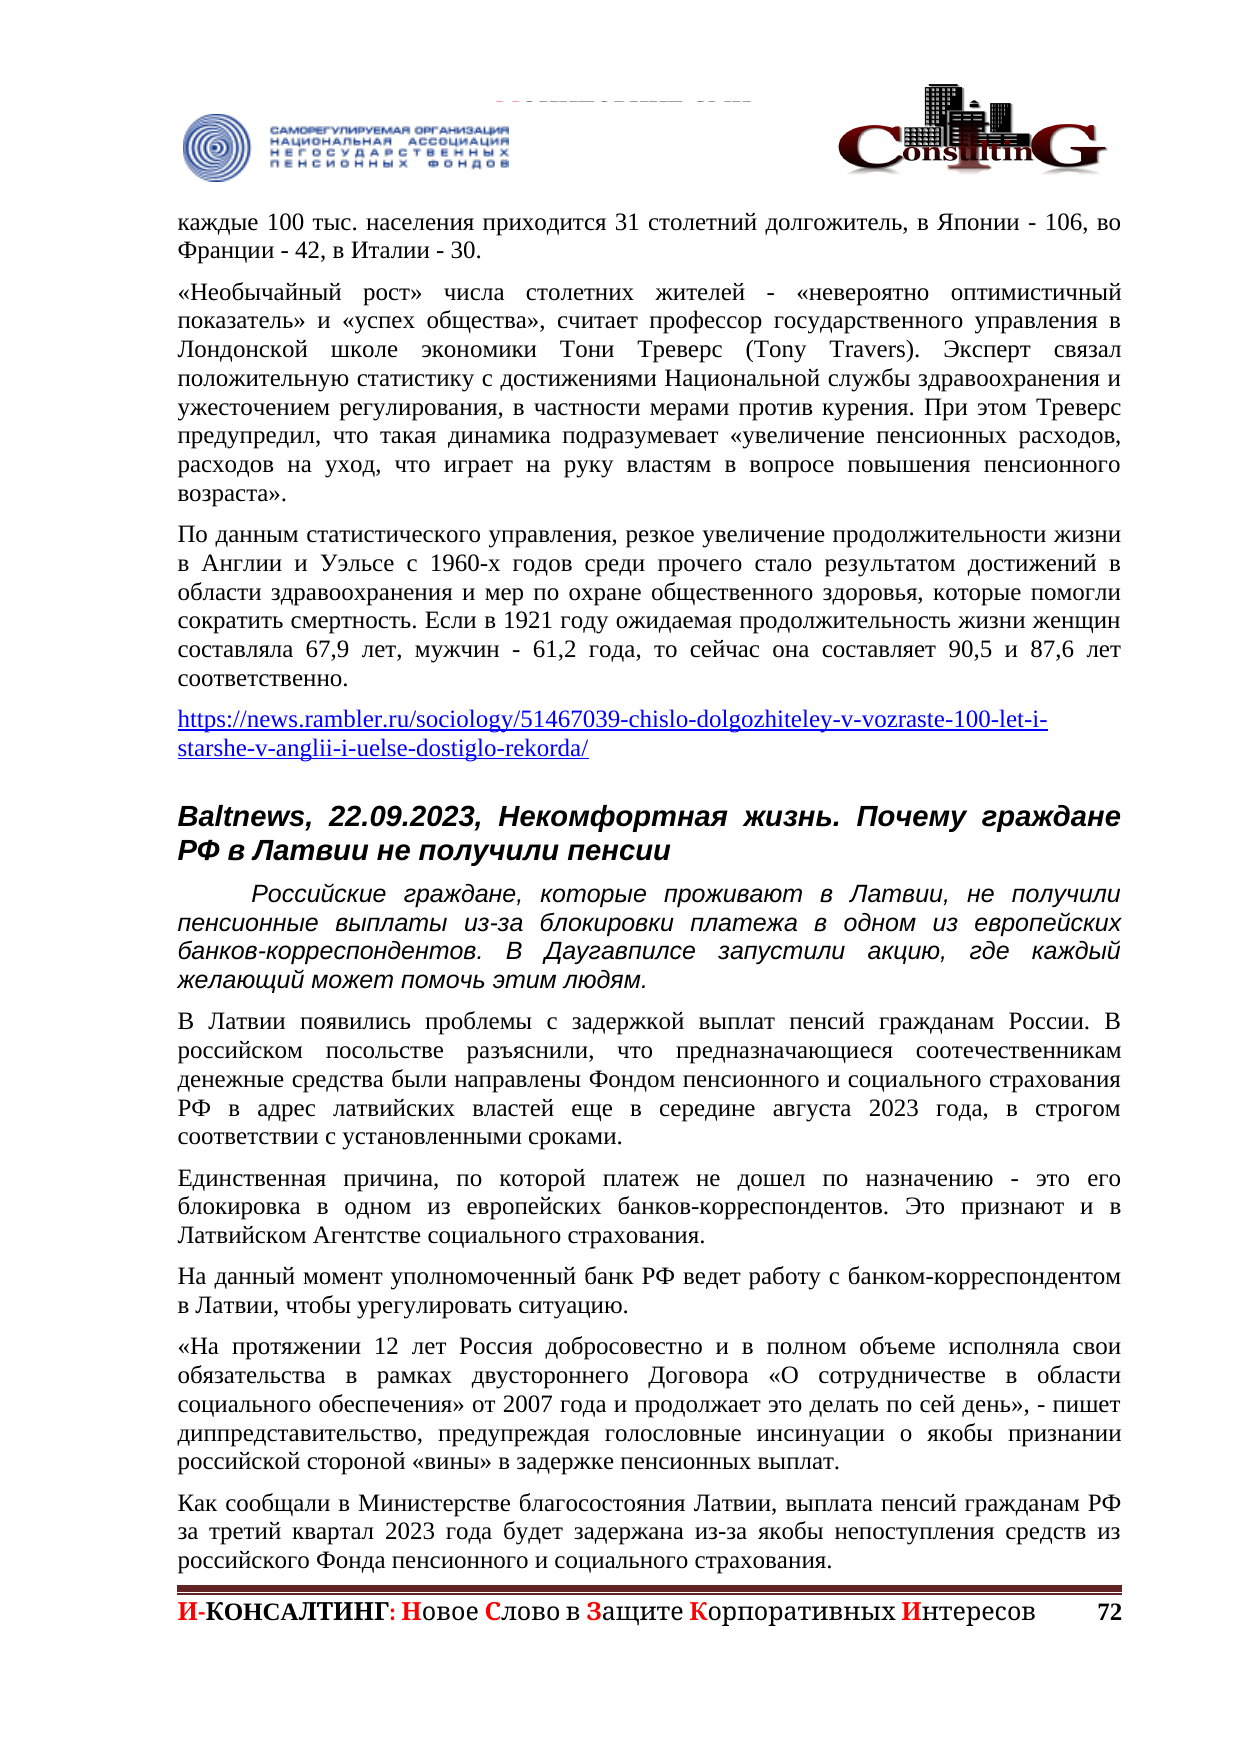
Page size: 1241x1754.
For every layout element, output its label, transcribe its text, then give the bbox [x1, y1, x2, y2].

subtitle Российские граждане, которые проживают в Латвии, не получили пенсионные выплаты из-за блокировки платежа в одном из европейских банков-корреспондентов. В Даугавпилсе запустили акцию, где каждый желающий может помочь этим людям. [177, 879, 1122, 994]
text «На протяжении 12 лет Россия добросовестно и в полном объеме исполняла свои обязательства в рамках двустороннего Договора «О сотрудничестве в области социального обеспечения» от 2007 года и продолжает это делать по сей день», - пишет диппредставительство, предупреждая голословные инсинуации о якобы признании российской стороной «вины» в задержке пенсионных выплат. [177, 1331, 1122, 1475]
text По данным статистического управления, резкое увеличение продолжительности жизни в Англии и Уэльсе с 1960-х годов среди прочего стало результатом достижений в области здравоохранения и мер по охране общественного здоровья, которые помогли сократить смертность. Если в 1921 году ожидаемая продолжительность жизни женщин составляла 67,9 лет, мужчин - 61,2 года, то сейчас она составляет 90,5 и 87,6 лет соответственно. [177, 519, 1122, 692]
subtitle Baltnews, 22.09.2023, Некомфортная жизнь. Почему граждане РФ в Латвии не получили пенсии [177, 799, 1122, 866]
text Единственная причина, по которой платеж не дошел по назначению - это его блокировка в одном из европейских банков-корреспондентов. Это признают и в Латвийском Агентстве социального страхования. [177, 1163, 1122, 1249]
text «Необычайный рост» числа столетних жителей - «невероятно оптимистичный показатель» и «успех общества», считает профессор государственного управления в Лондонской школе экономики Тони Треверс (Tony Travers). Эксперт связал положительную статистику с достижениями Национальной службы здравоохранения и ужесточением регулирования, в частности мерами против курения. При этом Треверс предупредил, что такая динамика подразумевает «увеличение пенсионных расходов, расходов на уход, что играет на руку властям в вопросе повышения пенсионного возраста». [177, 277, 1122, 507]
picture [821, 73, 1122, 182]
text https://news.rambler.ru/sociology/51467039-chislo-dolgozhiteley-v-vozraste-100-let-i-starshe-v-anglii-i-uelse-dostiglo-rekorda/ [177, 704, 1122, 762]
picture [183, 114, 509, 182]
text Как сообщали в Министерстве благосостояния Латвии, выплата пенсий гражданам РФ за третий квартал 2023 года будет задержана из-за якобы непоступления средств из российского Фонда пенсионного и социального страхования. [177, 1488, 1122, 1574]
text В Латвии появились проблемы с задержкой выплат пенсий гражданам России. В российском посольстве разъяснили, что предназначающиеся соотечественникам денежные средства были направлены Фондом пенсионного и социального страхования РФ в адрес латвийских властей еще в середине августа 2023 года, в строгом соответствии с установленными сроками. [177, 1006, 1122, 1150]
text На данный момент уполномоченный банк РФ ведет работу с банком-корреспондентом в Латвии, чтобы урегулировать ситуацию. [177, 1261, 1122, 1319]
